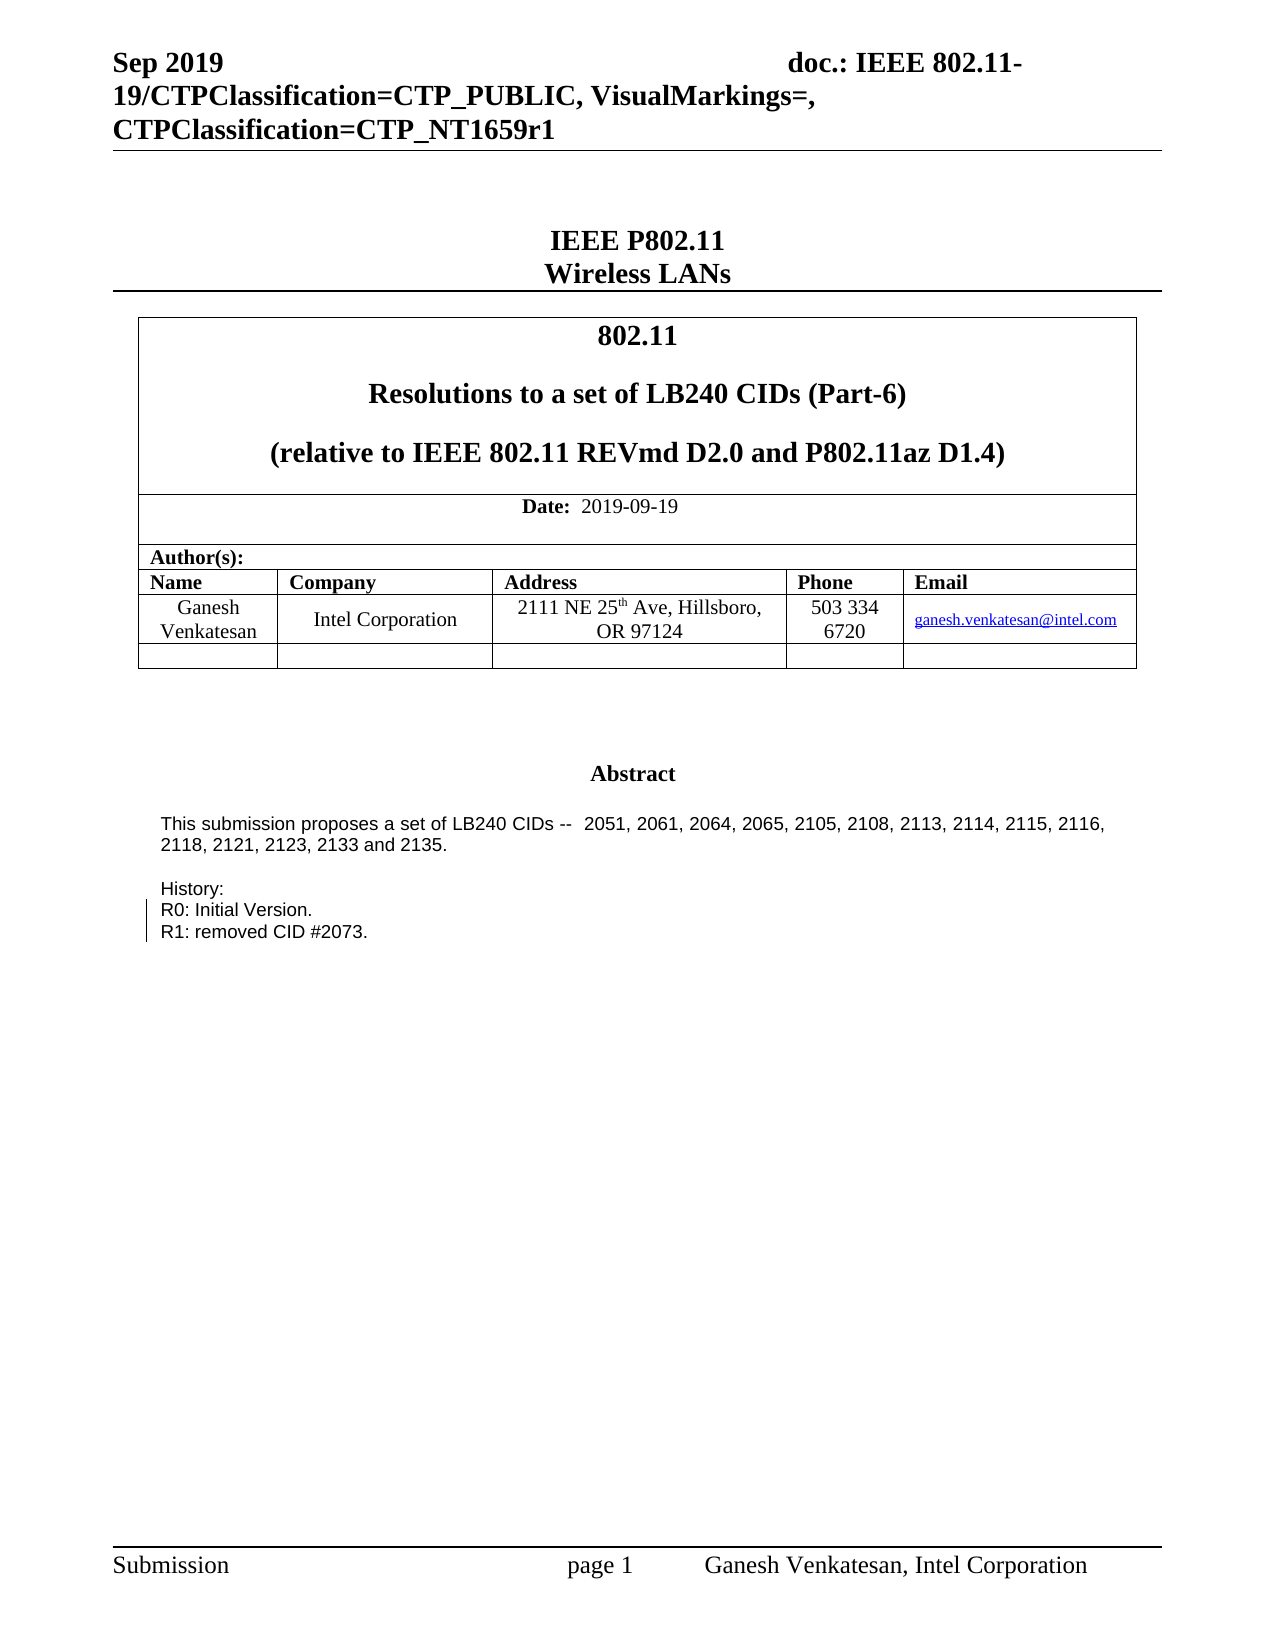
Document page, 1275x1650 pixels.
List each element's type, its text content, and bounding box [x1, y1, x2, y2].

table_cell Name [139, 570, 277, 594]
table_cell 503 334 6720 [787, 595, 903, 643]
table_cell [787, 644, 903, 668]
table_cell [493, 644, 786, 668]
table_header 802.11 Resolutions to a set of LB240 CIDs (Part-6) (relative to IEEE 802.11 REVmd D2.0 and P802.11az D1.4) [139, 318, 1136, 493]
table_cell Phone [787, 570, 903, 594]
table_cell Company [278, 570, 492, 594]
table_cell Author(s): [139, 545, 1136, 569]
table_cell Date: 2019-09-19 [139, 495, 1136, 543]
table_cell Email [904, 570, 1136, 594]
table_cell Address [493, 570, 786, 594]
table_cell 2111 NE 25th Ave, Hillsboro, OR 97124 [493, 595, 786, 643]
text IEEE P802.11 Wireless LANs [112, 223, 1162, 292]
table_cell [904, 644, 1136, 668]
table_cell Intel Corporation [278, 595, 492, 643]
table_cell [139, 644, 277, 668]
table_cell ganesh.venkatesan@intel.com [904, 595, 1136, 643]
table_cell Ganesh Venkatesan [139, 595, 277, 643]
table_cell [278, 644, 492, 668]
